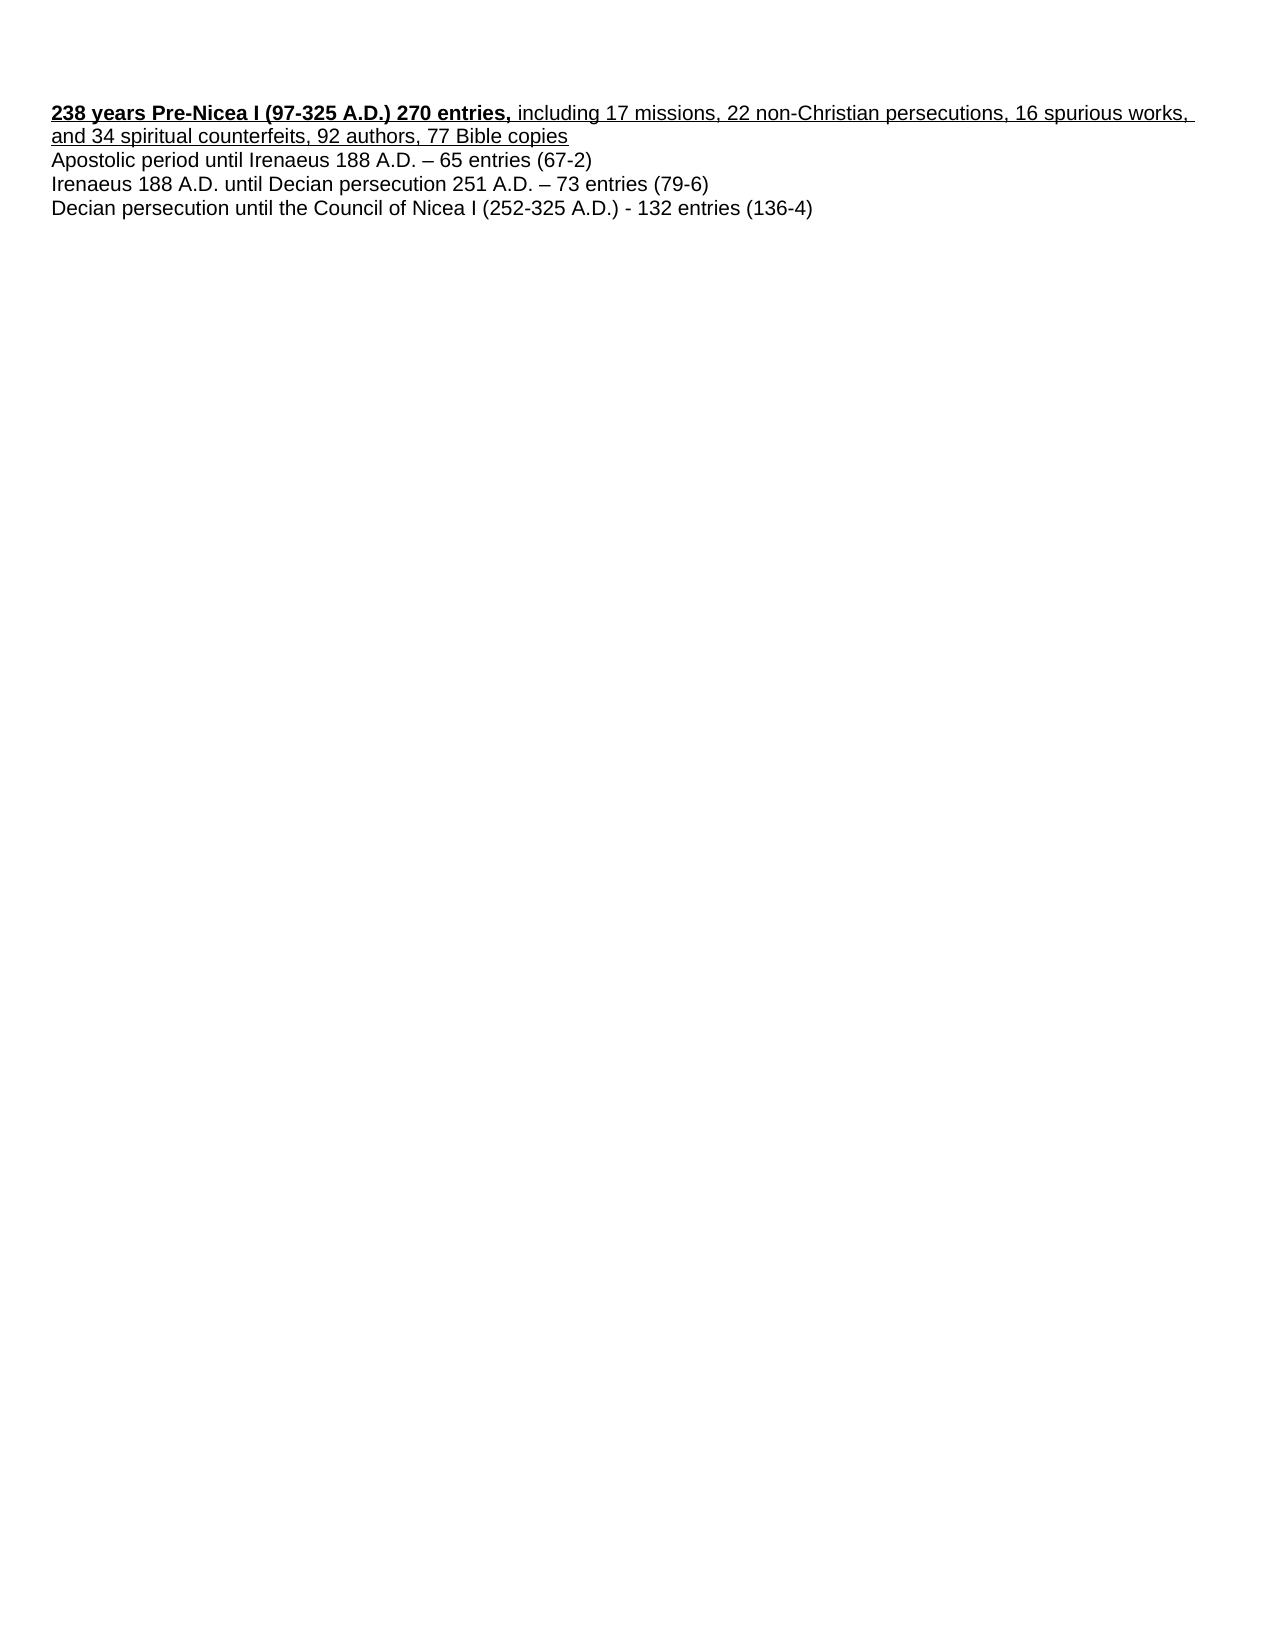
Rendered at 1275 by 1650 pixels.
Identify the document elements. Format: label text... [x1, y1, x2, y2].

text 238 years Pre-Nicea I (97-325 A.D.) 270 entries, including 17 missions, 22 non-Christian persecutions, 16 spurious works, and 34 spiritual counterfeits, 92 authors, 77 Bible copies [51, 100, 1224, 148]
text Irenaeus 188 A.D. until Decian persecution 251 A.D. – 73 entries (79-6) [51, 172, 1224, 196]
text Decian persecution until the Council of Nicea I (252-325 A.D.) - 132 entries (136-4) [51, 196, 1224, 220]
text Apostolic period until Irenaeus 188 A.D. – 65 entries (67-2) [51, 148, 1224, 172]
